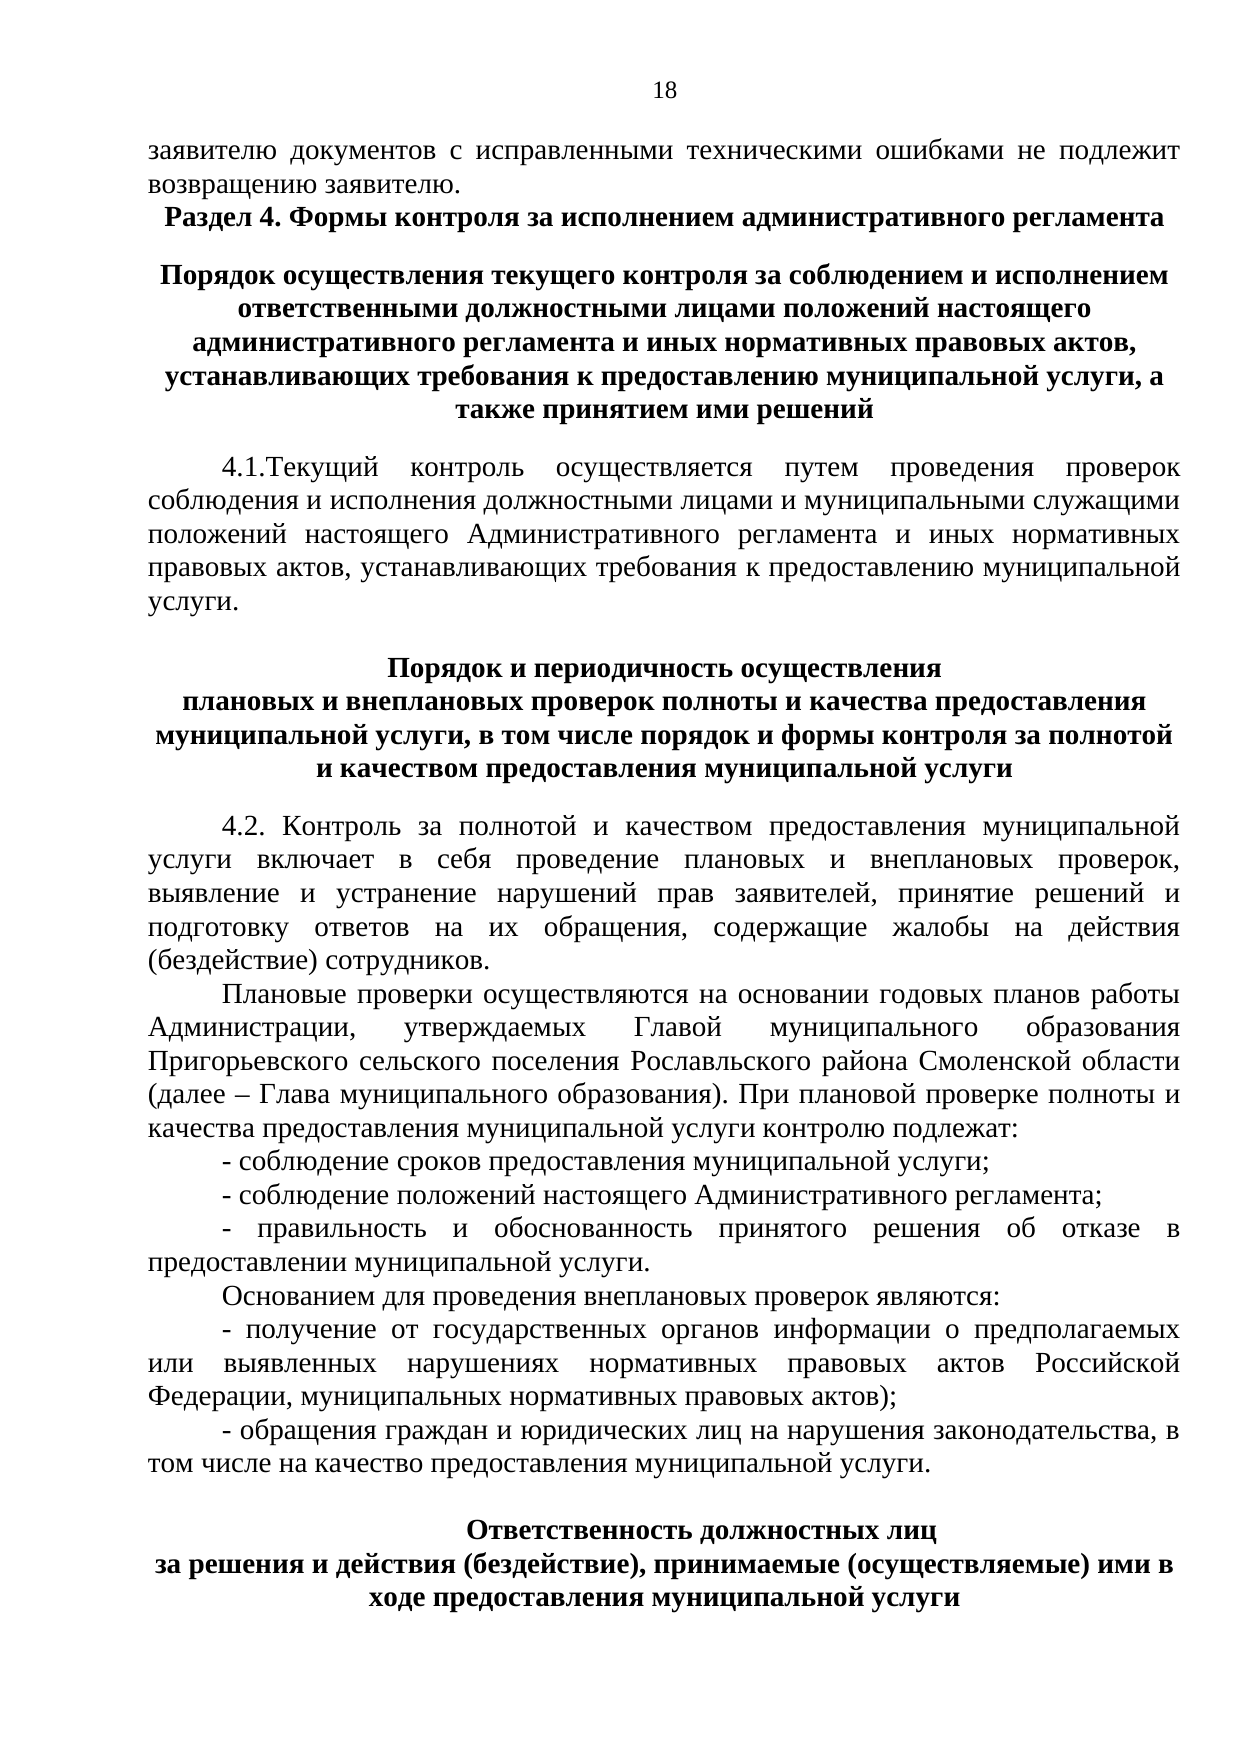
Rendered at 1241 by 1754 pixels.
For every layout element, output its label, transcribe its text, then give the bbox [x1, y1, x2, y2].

text - получение от государственных органов информации о предполагаемых или выявленных нарушениях нормативных правовых актов Российской Федерации, муниципальных нормативных правовых актов); [148, 1311, 1181, 1412]
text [148, 132, 1181, 199]
text плановых и внеплановых проверок полноты и качества предоставления муниципальной услуги, в том числе порядок и формы контроля за полнотой и качеством предоставления муниципальной услуги [148, 683, 1181, 784]
text - соблюдение положений настоящего Административного регламента; [148, 1177, 1181, 1211]
text Основанием для проведения внеплановых проверок являются: [148, 1278, 1181, 1311]
text Порядок и периодичность осуществления [148, 650, 1181, 683]
text 4.2. Контроль за полнотой и качеством предоставления муниципальной услуги включает в себя проведение плановых и внеплановых проверок, выявление и устранение нарушений прав заявителей, принятие решений и подготовку ответов на их обращения, содержащие жалобы на действия (бездействие) сотрудников. [148, 808, 1181, 976]
text Порядок осуществления текущего контроля за соблюдением и исполнением ответственными должностными лицами положений настоящего административного регламента и иных нормативных правовых актов, устанавливающих требования к предоставлению муниципальной услуги, а также принятием ими решений [148, 257, 1181, 425]
text - правильность и обоснованность принятого решения об отказе в предоставлении муниципальной услуги. [148, 1211, 1181, 1278]
text - обращения граждан и юридических лиц на нарушения законодательства, в том числе на качество предоставления муниципальной услуги. [148, 1412, 1181, 1479]
text за решения и действия (бездействие), принимаемые (осуществляемые) ими в ходе предоставления муниципальной услуги [148, 1546, 1181, 1613]
text Плановые проверки осуществляются на основании годовых планов работы Администрации, утверждаемых Главой муниципального образования Пригорьевского сельского поселения Рославльского района Смоленской области (далее – Глава муниципального образования). При плановой проверке полноты и качества предоставления муниципальной услуги контролю подлежат: [148, 976, 1181, 1143]
text 4.1.Текущий контроль осуществляется путем проведения проверок соблюдения и исполнения должностными лицами и муниципальными служащими положений настоящего Административного регламента и иных нормативных правовых актов, устанавливающих требования к предоставлению муниципальной услуги. [148, 449, 1181, 616]
text Раздел 4. Формы контроля за исполнением административного регламента [148, 199, 1181, 233]
text - соблюдение сроков предоставления муниципальной услуги; [148, 1143, 1181, 1177]
text Ответственность должностных лиц [148, 1512, 1181, 1546]
